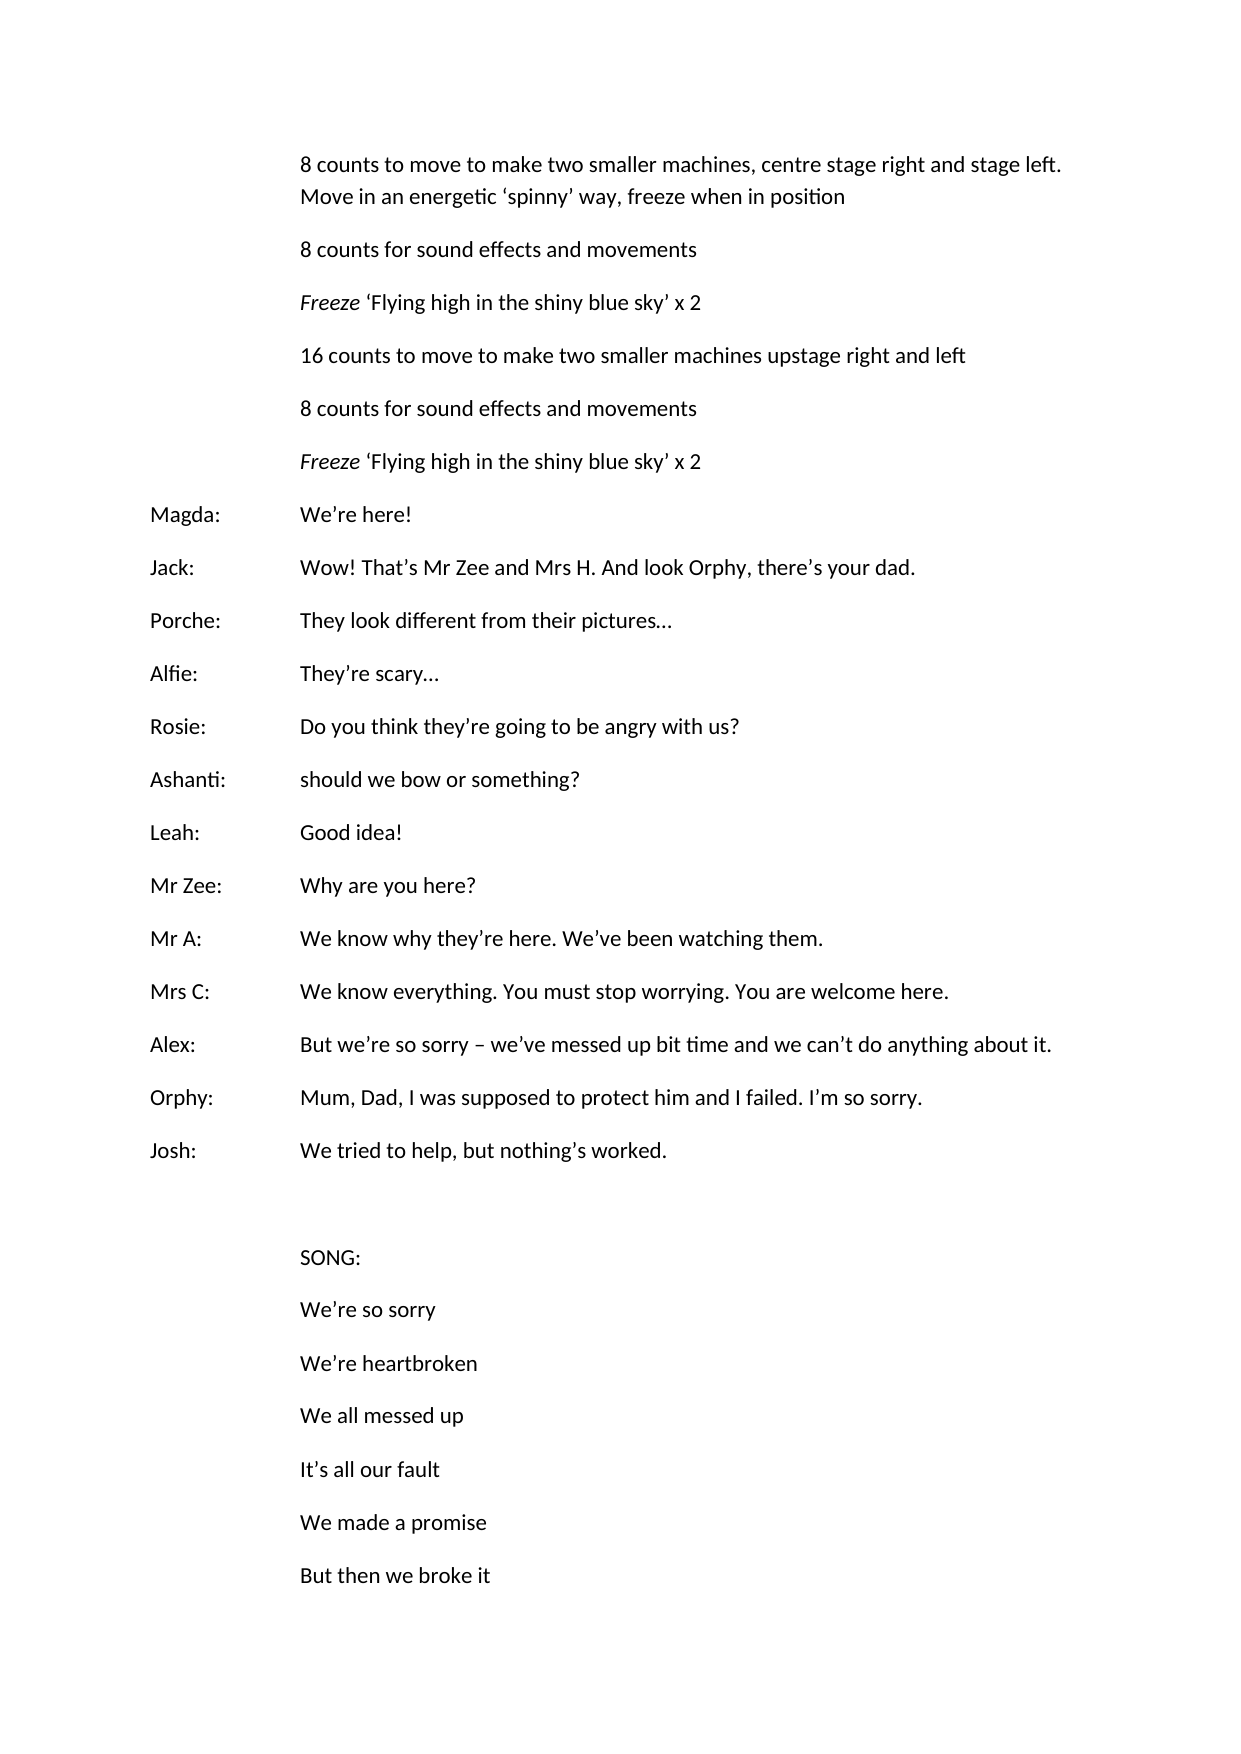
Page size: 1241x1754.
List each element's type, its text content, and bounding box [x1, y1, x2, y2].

text Jack: Wow! That’s Mr Zee and Mrs H. And look Orphy, there’s your dad. [150, 553, 1090, 581]
text Alfie: They’re scary… [150, 659, 1090, 687]
text Porche: They look different from their pictures… [150, 606, 1090, 634]
text Freeze ‘Flying high in the shiny blue sky’ x 2 [150, 288, 1090, 316]
text We’re heartbroken [150, 1349, 1090, 1377]
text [150, 235, 1090, 263]
text 8 counts to move to make two smaller machines, centre stage right and stage left. Move in an energetic ‘spinny’ way, freeze when in position [300, 150, 1090, 210]
text Magda: We’re here! [150, 500, 1090, 528]
text 16 counts to move to make two smaller machines upstage right and left [150, 341, 1090, 369]
text Alex: But we’re so sorry – we’ve messed up bit time and we can’t do anything about it. [150, 1031, 1090, 1058]
text We all messed up [150, 1402, 1090, 1430]
text Leah: Good idea! [150, 818, 1090, 846]
text Mrs C: We know everything. You must stop worrying. You are welcome here. [150, 977, 1090, 1006]
text We’re so sorry [150, 1296, 1090, 1324]
text It’s all our fault [150, 1455, 1090, 1483]
text Josh: We tried to help, but nothing’s worked. [150, 1137, 1090, 1164]
text Ashanti: should we bow or something? [150, 765, 1090, 793]
text Rosie: Do you think they’re going to be angry with us? [150, 712, 1090, 740]
text We made a promise [150, 1508, 1090, 1536]
text Mr Zee: Why are you here? [150, 871, 1090, 899]
text 8 counts for sound effects and movements [150, 394, 1090, 422]
text Freeze ‘Flying high in the shiny blue sky’ x 2 [150, 447, 1090, 475]
text SONG: [150, 1243, 1090, 1271]
text Mr A: We know why they’re here. We’ve been watching them. [150, 924, 1090, 952]
text Orphy: Mum, Dad, I was supposed to protect him and I failed. I’m so sorry. [150, 1083, 1090, 1112]
text But then we broke it [150, 1561, 1090, 1589]
